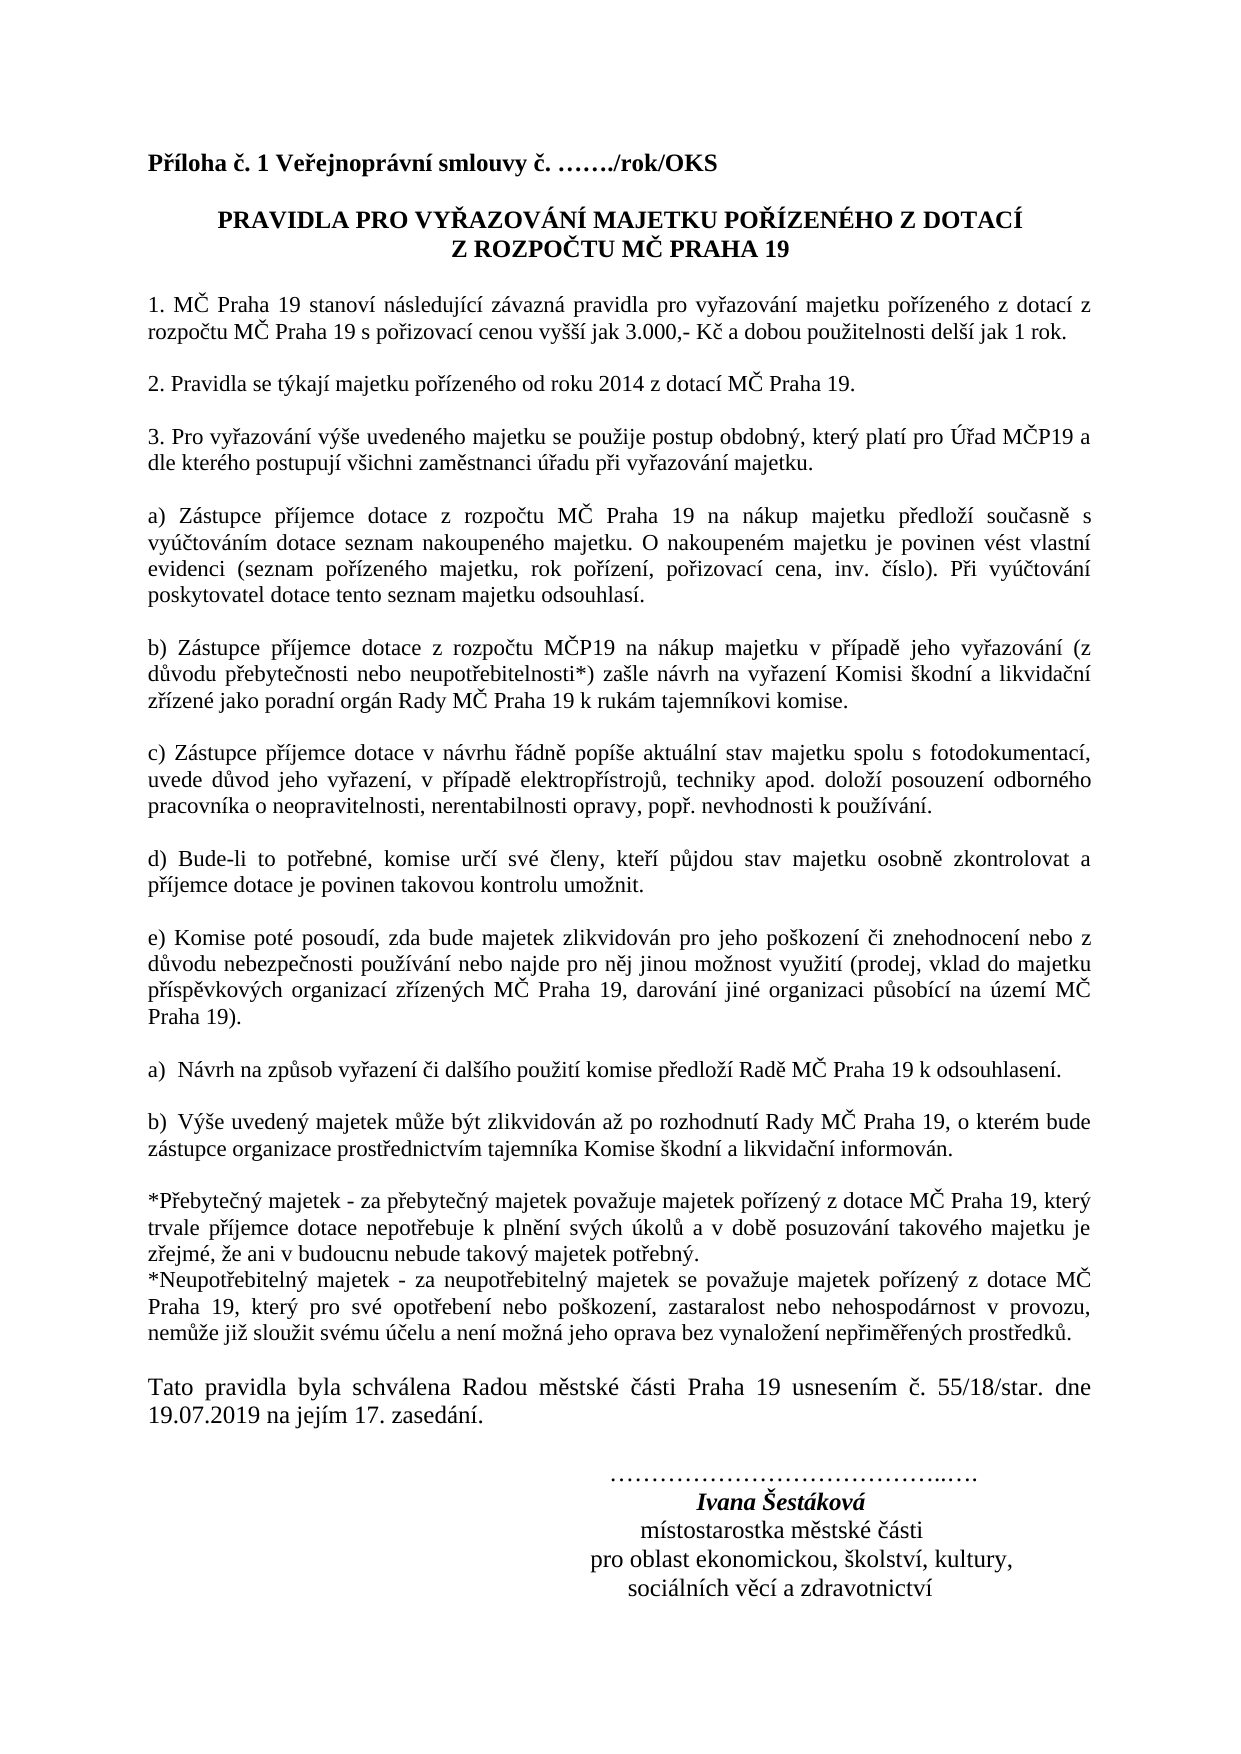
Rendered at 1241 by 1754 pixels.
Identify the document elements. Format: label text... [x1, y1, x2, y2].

list Návrh na způsob vyřazení či dalšího použití komise předloží Radě MČ Praha 19 k odsouhlasení. [148, 1056, 1093, 1082]
text pro oblast ekonomickou, školství, kultury, [590, 1544, 1093, 1573]
text Tato pravidla byla schválena Radou městské části Praha 19 usnesením č. 55/18/star. dne 19.07.2019 na jejím 17. zasedání. [148, 1372, 1093, 1429]
list Výše uvedený majetek může být zlikvidován až po rozhodnutí Rady MČ Praha 19, o kterém bude zástupce organizace prostřednictvím tajemníka Komise škodní a likvidační informován. [148, 1108, 1093, 1161]
text PRAVIDLA PRO VYŘAZOVÁNÍ MAJETKU POŘÍZENÉHO Z DOTACÍ Z ROZPOČTU MČ PRAHA 19 [148, 205, 1093, 263]
text Ivana Šestáková [590, 1487, 1093, 1516]
text *Přebytečný majetek - za přebytečný majetek považuje majetek pořízený z dotace MČ Praha 19, který trvale příjemce dotace nepotřebuje k plnění svých úkolů a v době posuzování takového majetku je zřejmé, že ani v budoucnu nebude takový majetek potřebný. [148, 1187, 1093, 1266]
text 2. Pravidla se týkají majetku pořízeného od roku 2014 z dotací MČ Praha 19. [148, 370, 1093, 397]
text …………………………………..…. [590, 1458, 1093, 1487]
text c) Zástupce příjemce dotace v návrhu řádně popíše aktuální stav majetku spolu s fotodokumentací, uvede důvod jeho vyřazení, v případě elektropřístrojů, techniky apod. doloží posouzení odborného pracovníka o neopravitelnosti, nerentabilnosti opravy, popř. nevhodnosti k používání. [148, 739, 1093, 818]
text 1. MČ Praha 19 stanoví následující závazná pravidla pro vyřazování majetku pořízeného z dotací z rozpočtu MČ Praha 19 s pořizovací cenou vyšší jak 3.000,- Kč a dobou použitelnosti delší jak 1 rok. [148, 291, 1093, 344]
text *Neupotřebitelný majetek - za neupotřebitelný majetek se považuje majetek pořízený z dotace MČ Praha 19, který pro své opotřebení nebo poškození, zastaralost nebo nehospodárnost v provozu, nemůže již sloužit svému účelu a není možná jeho oprava bez vynaložení nepřiměřených prostředků. [148, 1266, 1093, 1346]
text sociálních věcí a zdravotnictví [590, 1573, 1093, 1602]
text Příloha č. 1 Veřejnoprávní smlouvy č. ……./rok/OKS [148, 148, 1093, 176]
text e) Komise poté posoudí, zda bude majetek zlikvidován pro jeho poškození či znehodnocení nebo z důvodu nebezpečnosti používání nebo najde pro něj jinou možnost využití (prodej, vklad do majetku příspěvkových organizací zřízených MČ Praha 19, darování jiné organizaci působící na území MČ Praha 19). [148, 924, 1093, 1029]
text místostarostka městské části [590, 1516, 1093, 1544]
text d) Bude-li to potřebné, komise určí své členy, kteří půjdou stav majetku osobně zkontrolovat a příjemce dotace je povinen takovou kontrolu umožnit. [148, 845, 1093, 897]
text 3. Pro vyřazování výše uvedeného majetku se použije postup obdobný, který platí pro Úřad MČP19 a dle kterého postupují všichni zaměstnanci úřadu při vyřazování majetku. [148, 423, 1093, 476]
text b) Zástupce příjemce dotace z rozpočtu MČP19 na nákup majetku v případě jeho vyřazování (z důvodu přebytečnosti nebo neupotřebitelnosti*) zašle návrh na vyřazení Komisi škodní a likvidační zřízené jako poradní orgán Rady MČ Praha 19 k rukám tajemníkovi komise. [148, 634, 1093, 713]
text a) Zástupce příjemce dotace z rozpočtu MČ Praha 19 na nákup majetku předloží současně s vyúčtováním dotace seznam nakoupeného majetku. O nakoupeném majetku je povinen vést vlastní evidenci (seznam pořízeného majetku, rok pořízení, pořizovací cena, inv. číslo). Při vyúčtování poskytovatel dotace tento seznam majetku odsouhlasí. [148, 502, 1093, 608]
